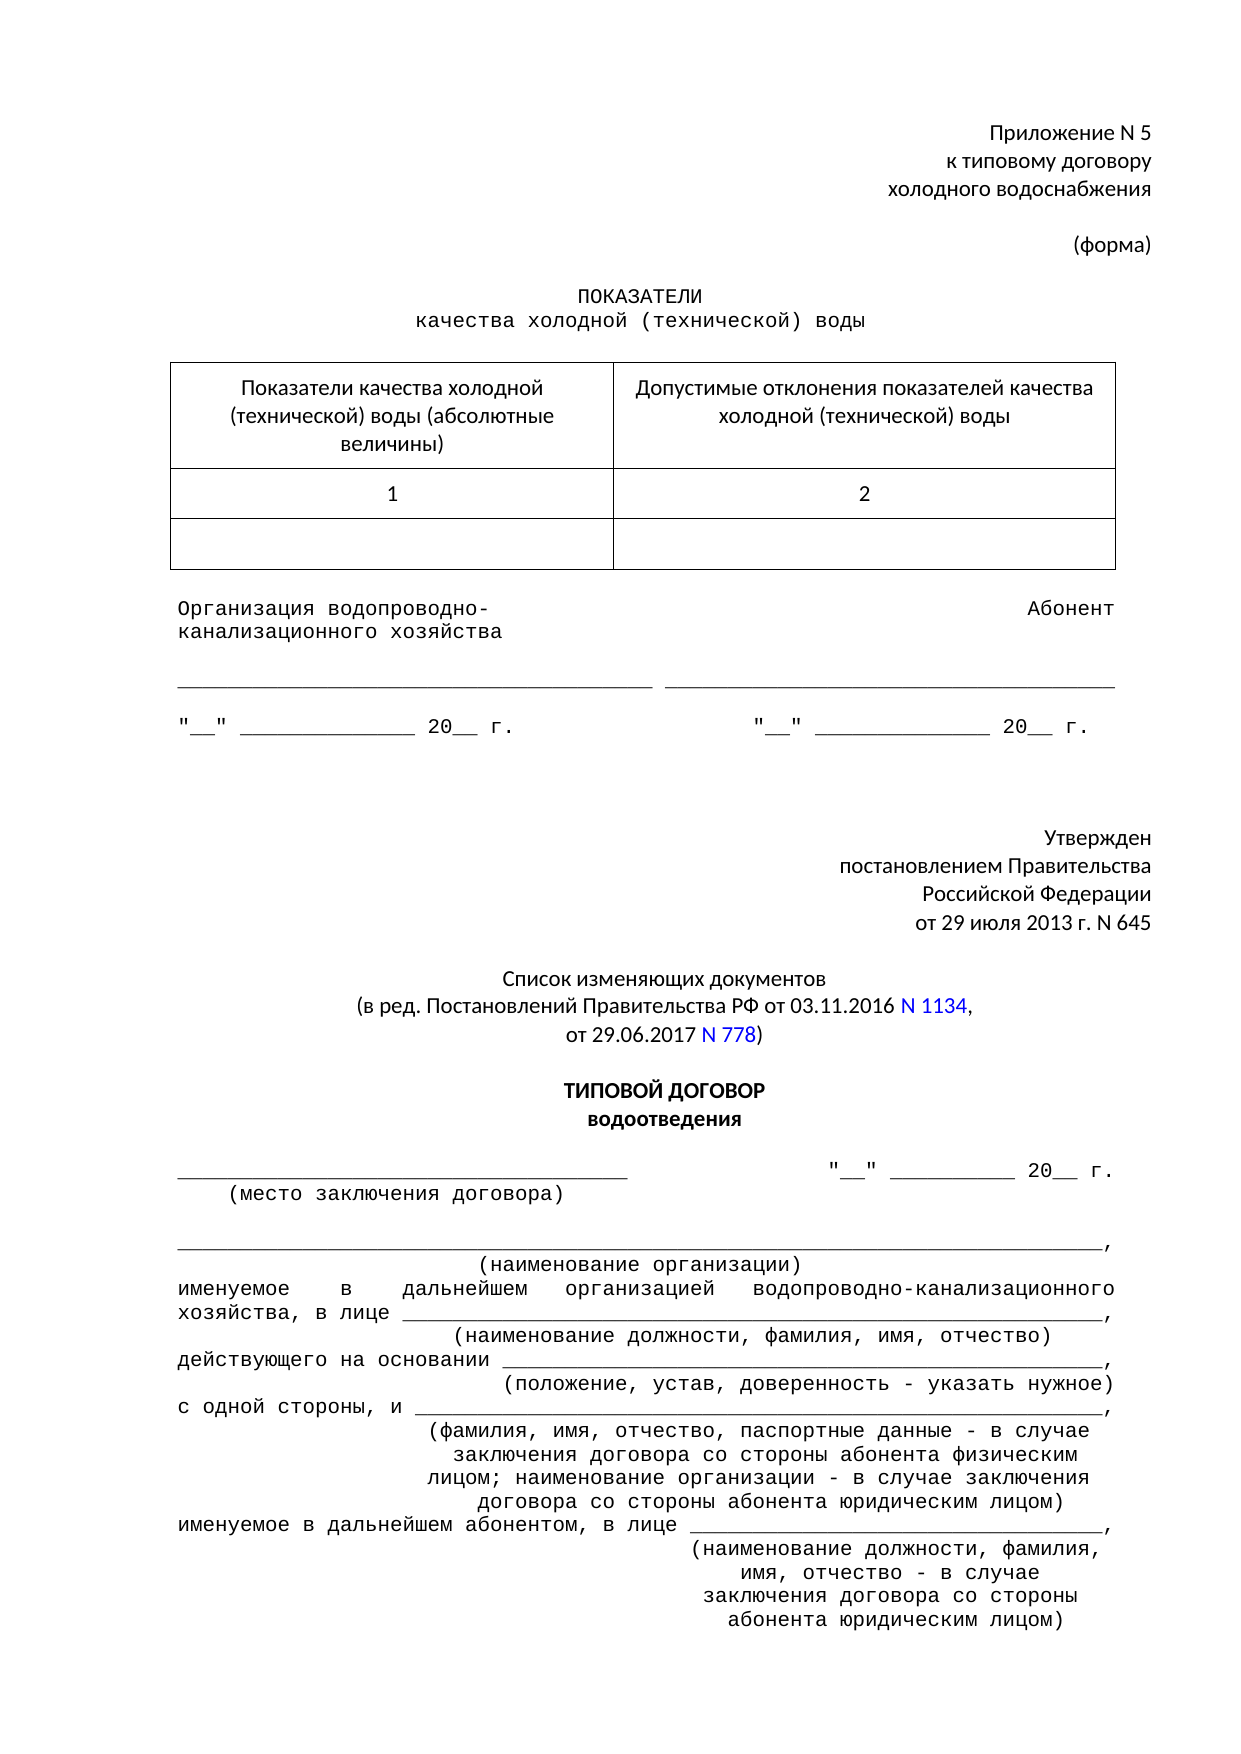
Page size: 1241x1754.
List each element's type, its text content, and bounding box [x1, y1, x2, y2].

text "__" ______________ 20__ г. "__" ______________ 20__ г. [177, 716, 1152, 739]
text именуемое в дальнейшем организацией водопроводно-канализационного [177, 1278, 1152, 1302]
text от 29.06.2017 N 778) [177, 1020, 1152, 1048]
text имя, отчество - в случае [177, 1562, 1152, 1585]
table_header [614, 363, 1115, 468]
title водоотведения [177, 1104, 1152, 1132]
text лицом; наименование организации - в случае заключения [177, 1467, 1152, 1491]
text Утвержден [177, 823, 1152, 852]
title ТИПОВОЙ ДОГОВОР [177, 1076, 1152, 1104]
text канализационного хозяйства [177, 621, 1152, 645]
text от 29 июля 2013 г. N 645 [177, 908, 1152, 936]
text (место заключения договора) [177, 1183, 1152, 1207]
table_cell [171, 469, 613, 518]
text (наименование должности, фамилия, [177, 1538, 1152, 1562]
text Приложение N 5 [177, 118, 1152, 146]
text постановлением Правительства [177, 852, 1152, 879]
text договора со стороны абонента юридическим лицом) [177, 1491, 1152, 1514]
text (в ред. Постановлений Правительства РФ от 03.11.2016 N 1134, [177, 992, 1152, 1020]
text (наименование организации) [177, 1254, 1152, 1278]
text (форма) [177, 230, 1152, 258]
text качества холодной (технической) воды [177, 310, 1152, 333]
text к типовому договору [177, 146, 1152, 174]
text заключения договора со стороны [177, 1585, 1152, 1609]
text с одной стороны, и _______________________________________________________, [177, 1396, 1152, 1420]
text ПОКАЗАТЕЛИ [177, 286, 1152, 310]
text холодного водоснабжения [177, 174, 1152, 202]
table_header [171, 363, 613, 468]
text (фамилия, имя, отчество, паспортные данные - в случае [177, 1420, 1152, 1443]
text ______________________________________ ____________________________________ [177, 668, 1152, 692]
text именуемое в дальнейшем абонентом, в лице _________________________________, [177, 1514, 1152, 1538]
text абонента юридическим лицом) [177, 1609, 1152, 1633]
text хозяйства, в лице ________________________________________________________, [177, 1302, 1152, 1325]
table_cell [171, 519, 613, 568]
text Организация водопроводно- Абонент [177, 598, 1152, 621]
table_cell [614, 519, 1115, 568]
text (наименование должности, фамилия, имя, отчество) [177, 1325, 1152, 1349]
text действующего на основании ________________________________________________, [177, 1349, 1152, 1373]
text ____________________________________ "__" __________ 20__ г. [177, 1160, 1152, 1183]
text Российской Федерации [177, 879, 1152, 908]
text заключения договора со стороны абонента физическим [177, 1443, 1152, 1467]
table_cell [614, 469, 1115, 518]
text (положение, устав, доверенность - указать нужное) [177, 1373, 1152, 1396]
text Список изменяющих документов [177, 964, 1152, 992]
text __________________________________________________________________________, [177, 1231, 1152, 1254]
